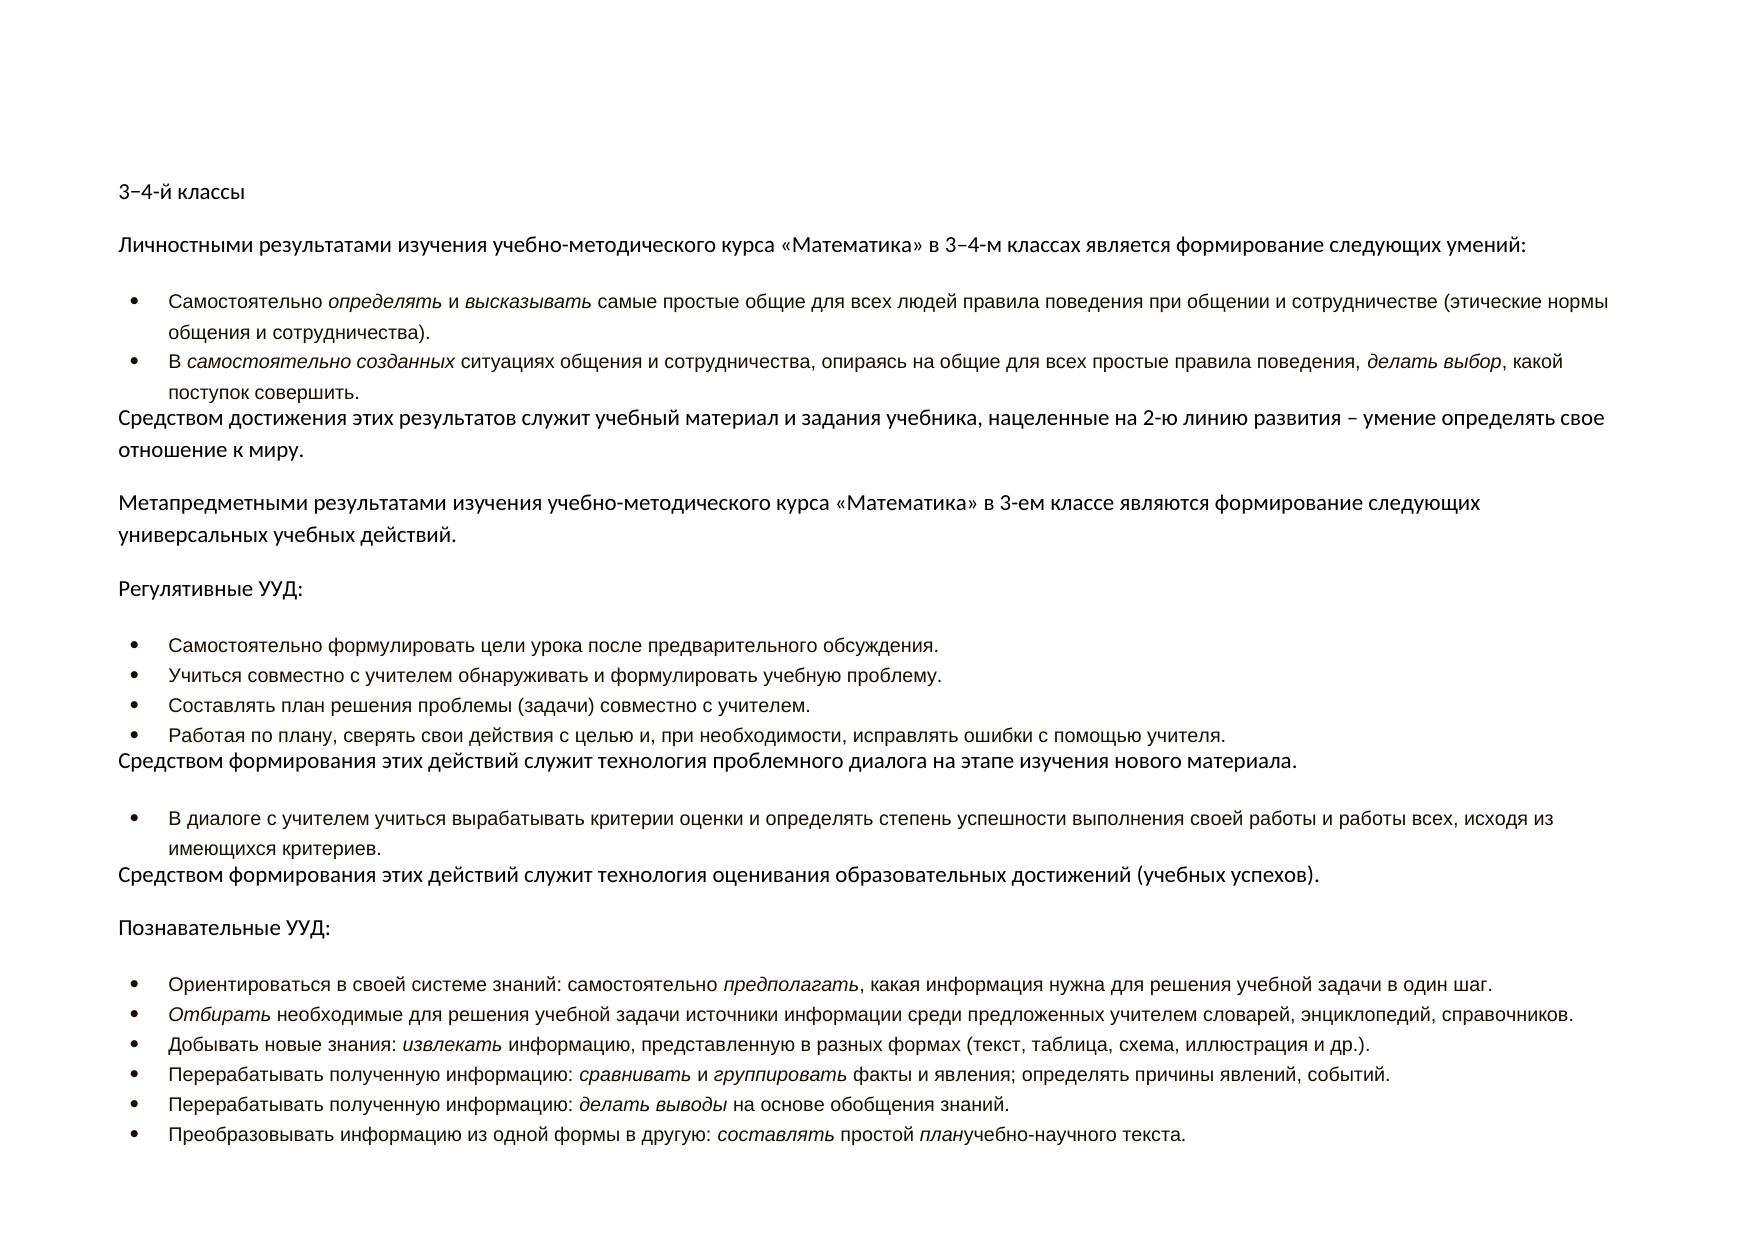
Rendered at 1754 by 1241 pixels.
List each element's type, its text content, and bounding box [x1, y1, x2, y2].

text Личностными результатами изучения учебно-методического курса «Математика» в 3–4-м классах является формирование следующих умений: [118, 230, 1636, 258]
list Добывать новые знания: извлекать информацию, представленную в разных формах (текст, таблица, схема, иллюстрация и др.). [131, 1026, 1611, 1056]
text Метапредметными результатами изучения учебно-методического курса «Математика» в 3-ем классе являются формирование следующих универсальных учебных действий. [118, 488, 1636, 549]
text Средством достижения этих результатов служит учебный материал и задания учебника, нацеленные на 2-ю линию развития – умение определять свое отношение к миру. [118, 403, 1636, 463]
list Работая по плану, сверять свои действия с целью и, при необходимости, исправлять ошибки с помощью учителя. [131, 717, 1611, 747]
text Средством формирования этих действий служит технология проблемного диалога на этапе изучения нового материала. [118, 747, 1636, 775]
list Самостоятельно определять и высказывать самые простые общие для всех людей правила поведения при общении и сотрудничестве (этические нормы общения и сотрудничества). [131, 283, 1611, 343]
text 3−4-й классы [118, 177, 1636, 205]
text Познавательные УУД: [118, 913, 1636, 941]
list Ориентироваться в своей системе знаний: самостоятельно предполагать, какая информация нужна для решения учебной задачи в один шаг. [131, 966, 1611, 996]
list Учиться совместно с учителем обнаруживать и формулировать учебную проблему. [131, 657, 1611, 687]
list Преобразовывать информацию из одной формы в другую: составлять простой планучебно-научного текста. [131, 1116, 1611, 1146]
list Самостоятельно формулировать цели урока после предварительного обсуждения. [131, 627, 1611, 657]
text Средством формирования этих действий служит технология оценивания образовательных достижений (учебных успехов). [118, 860, 1636, 888]
text Регулятивные УУД: [118, 574, 1636, 602]
list Составлять план решения проблемы (задачи) совместно с учителем. [131, 687, 1611, 717]
list Перерабатывать полученную информацию: сравнивать и группировать факты и явления; определять причины явлений, событий. [131, 1056, 1611, 1086]
list Отбирать необходимые для решения учебной задачи источники информации среди предложенных учителем словарей, энциклопедий, справочников. [131, 996, 1611, 1026]
list В самостоятельно созданных ситуациях общения и сотрудничества, опираясь на общие для всех простые правила поведения, делать выбор, какой поступок совершить. [131, 343, 1611, 403]
list Перерабатывать полученную информацию: делать выводы на основе обобщения знаний. [131, 1086, 1611, 1116]
list В диалоге с учителем учиться вырабатывать критерии оценки и определять степень успешности выполнения своей работы и работы всех, исходя из имеющихся критериев. [131, 800, 1611, 860]
